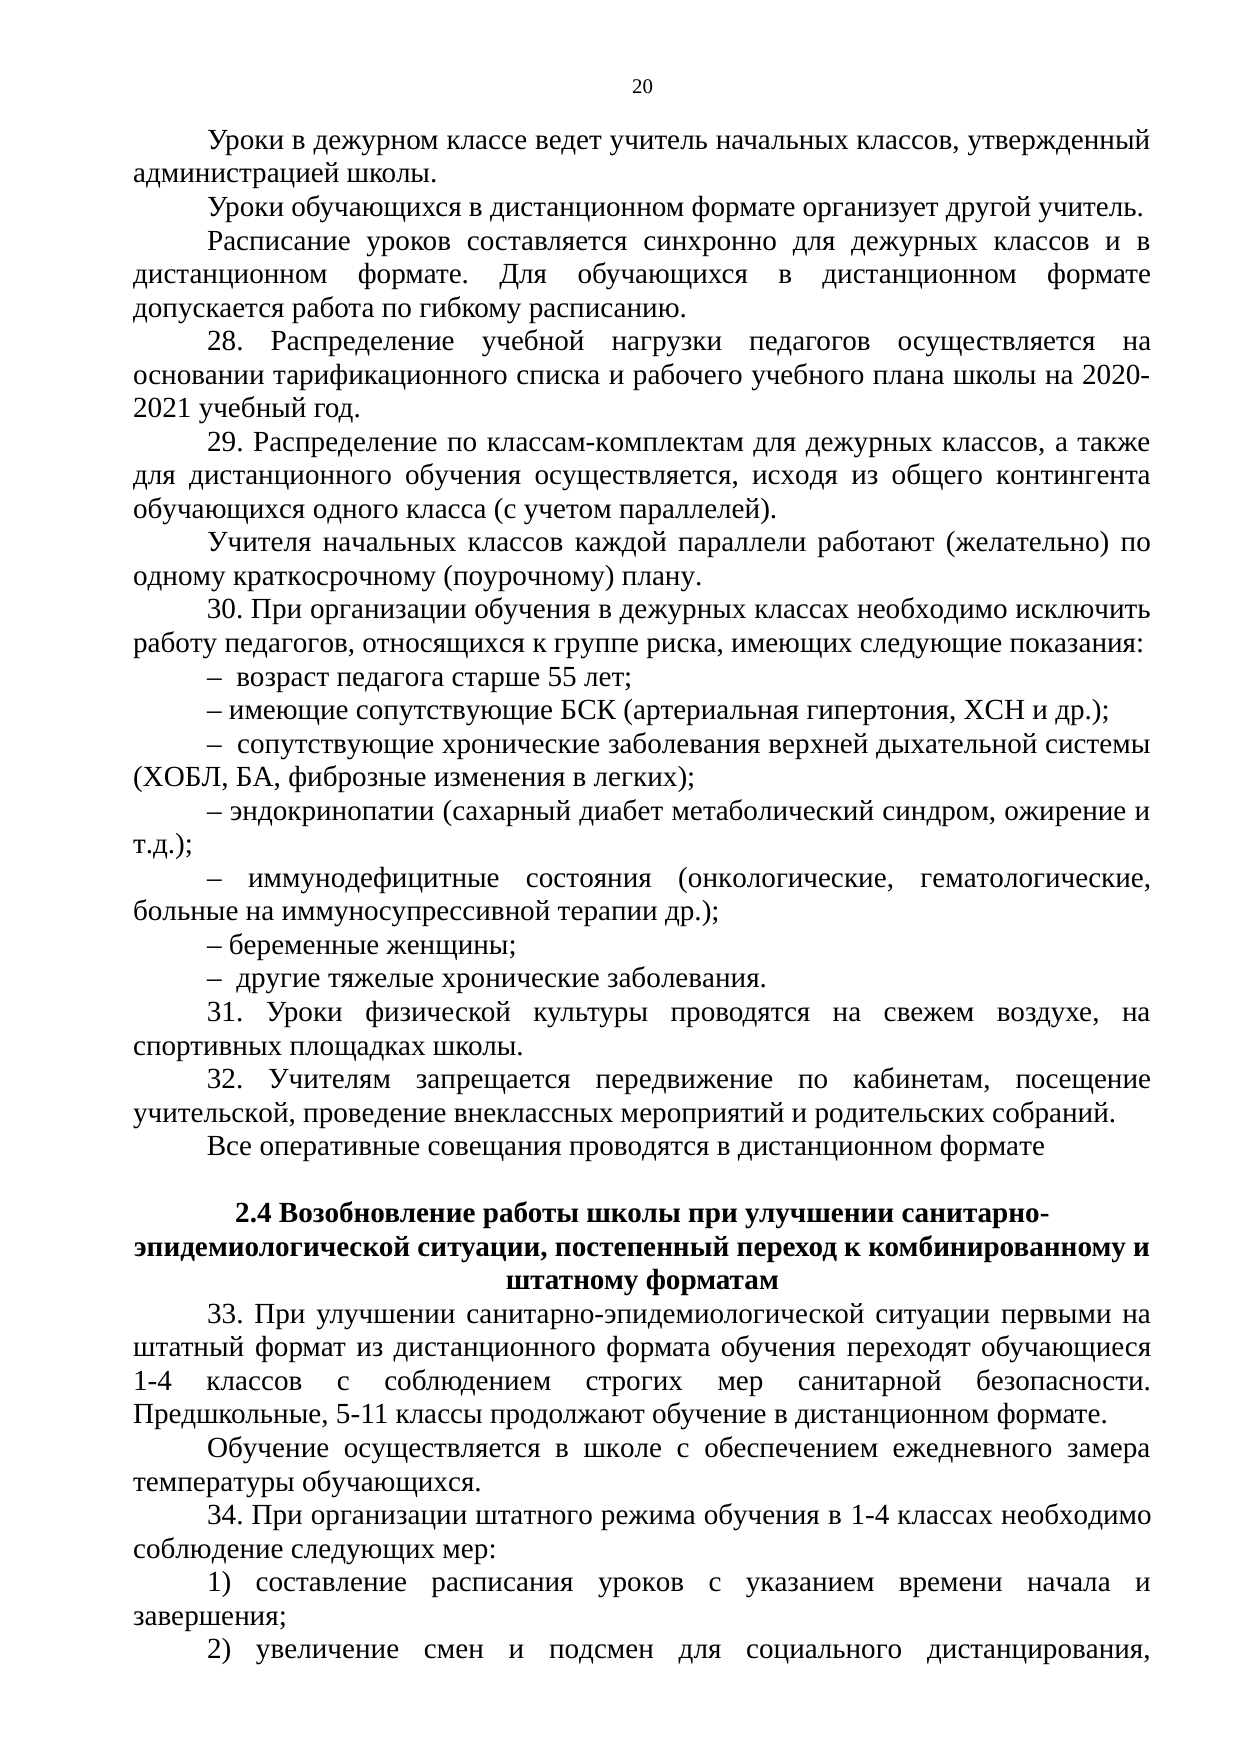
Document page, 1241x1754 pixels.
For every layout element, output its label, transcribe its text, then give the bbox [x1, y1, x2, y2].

text Расписание уроков составляется синхронно для дежурных классов и в дистанционном формате. Для обучающихся в дистанционном формате допускается работа по гибкому расписанию. [133, 223, 1152, 323]
text – сопутствующие хронические заболевания верхней дыхательной системы (ХОБЛ, БА, фиброзные изменения в легких); [133, 726, 1152, 793]
text Обучение осуществляется в школе с обеспечением ежедневного замера температуры обучающихся. [133, 1430, 1152, 1497]
text Учителя начальных классов каждой параллели работают (желательно) по одному краткосрочному (поурочному) плану. [133, 524, 1152, 592]
text Все оперативные совещания проводятся в дистанционном формате [133, 1128, 1152, 1162]
text 33. При улучшении санитарно-эпидемиологической ситуации первыми на штатный формат из дистанционного формата обучения переходят обучающиеся 1-4 классов с соблюдением строгих мер санитарной безопасности. Предшкольные, 5-11 классы продолжают обучение в дистанционном формате. [133, 1296, 1152, 1430]
text 32. Учителям запрещается передвижение по кабинетам, посещение учительской, проведение внеклассных мероприятий и родительских собраний. [133, 1061, 1152, 1128]
text – иммунодефицитные состояния (онкологические, гематологические, больные на иммуносупрессивной терапии др.); [133, 860, 1152, 927]
text – возраст педагога старше 55 лет; [133, 659, 1152, 692]
text Уроки обучающихся в дистанционном формате организует другой учитель. [133, 189, 1152, 223]
text 30. При организации обучения в дежурных классах необходимо исключить работу педагогов, относящихся к группе риска, имеющих следующие показания: [133, 592, 1152, 659]
text 34. При организации штатного режима обучения в 1-4 классах необходимо соблюдение следующих мер: [133, 1497, 1152, 1564]
text 29. Распределение по классам-комплектам для дежурных классов, а также для дистанционного обучения осуществляется, исходя из общего контингента обучающихся одного класса (с учетом параллелей). [133, 424, 1152, 524]
text 1) составление расписания уроков с указанием времени начала и завершения; [133, 1564, 1152, 1631]
text 2.4 Возобновление работы школы при улучшении санитарно-эпидемиологической ситуации, постепенный переход к комбинированному и штатному форматам [133, 1195, 1152, 1296]
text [133, 1631, 1152, 1665]
text – эндокринопатии (сахарный диабет метаболический синдром, ожирение и т.д.); [133, 793, 1152, 860]
text 31. Уроки физической культуры проводятся на свежем воздухе, на спортивных площадках школы. [133, 994, 1152, 1061]
text – другие тяжелые хронические заболевания. [133, 961, 1152, 994]
text 28. Распределение учебной нагрузки педагогов осуществляется на основании тарификационного списка и рабочего учебного плана школы на 2020-2021 учебный год. [133, 323, 1152, 424]
text Уроки в дежурном классе ведет учитель начальных классов, утвержденный администрацией школы. [133, 122, 1152, 189]
text – имеющие сопутствующие БСК (артериальная гипертония, ХСН и др.); [133, 692, 1152, 726]
text – беременные женщины; [133, 927, 1152, 961]
